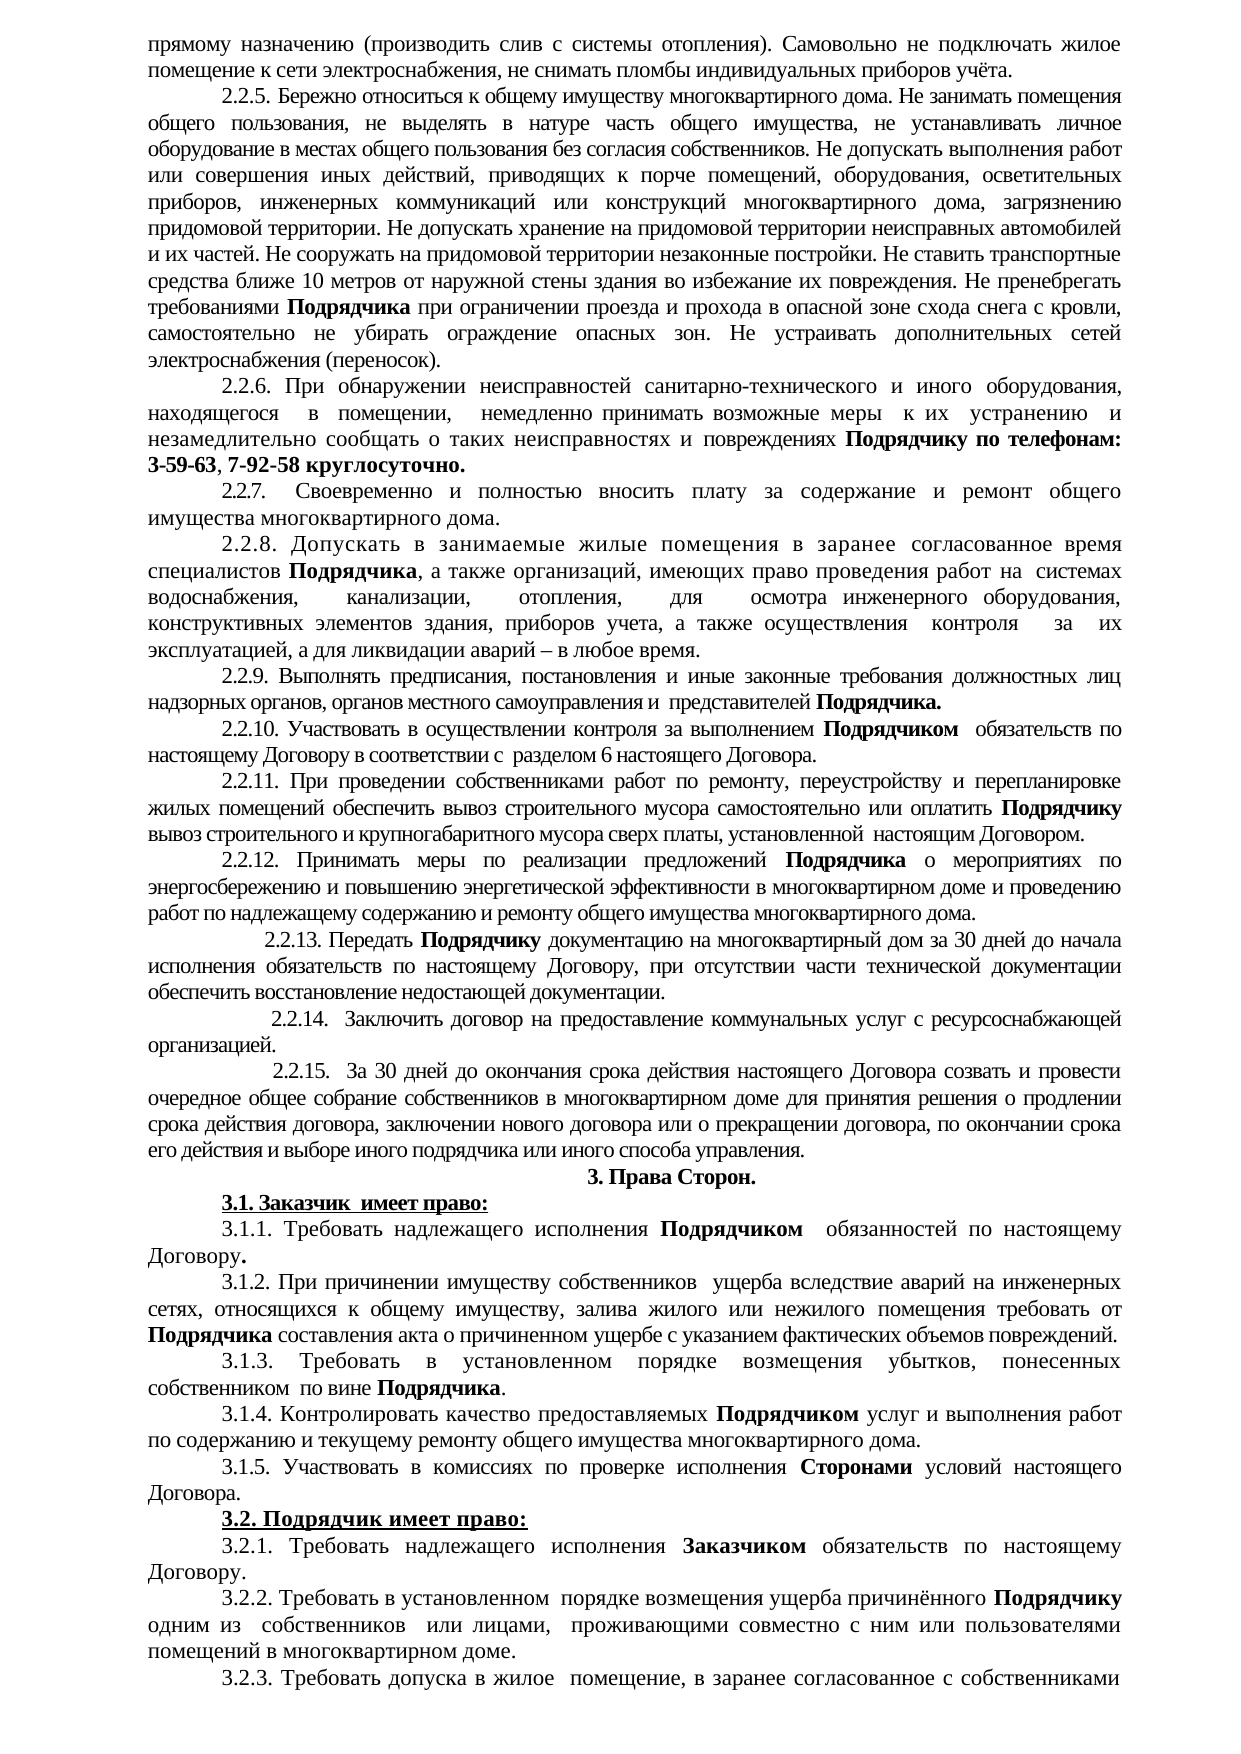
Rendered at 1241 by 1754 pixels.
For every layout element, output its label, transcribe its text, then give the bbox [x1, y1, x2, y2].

text 3.1. Заказчик имеет право: [148, 1189, 1122, 1216]
text 3.1.2. При причинении имуществу собственников ущерба вследствие аварий на инженерных сетях, относящихся к общему имуществу, залива жилого или нежилого помещения требовать от Подрядчика составления акта о причиненном ущербе с указанием фактических объемов повреждений. [148, 1268, 1122, 1347]
text 2.2.9. Выполнять предписания, постановления и иные законные требования должностных лиц надзорных органов, органов местного самоуправления и представителей Подрядчика. [148, 662, 1122, 715]
text 2.2.5. Бережно относиться к общему имуществу многоквартирного дома. Не занимать помещения общего пользования, не выделять в натуре часть общего имущества, не устанавливать личное оборудование в местах общего пользования без согласия собственников. Не допускать выполнения работ или совершения иных действий, приводящих к порче помещений, оборудования, осветительных приборов, инженерных коммуникаций или конструкций многоквартирного дома, загрязнению придомовой территории. Не допускать хранение на придомовой территории неисправных автомобилей и их частей. Не сооружать на придомовой территории незаконные постройки. Не ставить транспортные средства ближе 10 метров от наружной стены здания во избежание их повреждения. Не пренебрегать требованиями Подрядчика при ограничении проезда и прохода в опасной зоне схода снега с кровли, самостоятельно не убирать ограждение опасных зон. Не устраивать дополнительных сетей электроснабжения (переносок). [148, 82, 1122, 372]
text 3.1.4. Контролировать качество предоставляемых Подрядчиком услуг и выполнения работ по содержанию и текущему ремонту общего имущества многоквартирного дома. [148, 1400, 1122, 1453]
text 2.2.13. Передать Подрядчику документацию на многоквартирный дом за 30 дней до начала исполнения обязательств по настоящему Договору, при отсутствии части технической документации обеспечить восстановление недостающей документации. [148, 926, 1122, 1005]
text 3. Права Сторон. [148, 1163, 1122, 1189]
text 3.1.5. Участвовать в комиссиях по проверке исполнения Сторонами условий настоящего Договора. [148, 1453, 1122, 1505]
text 2.2.14. Заключить договор на предоставление коммунальных услуг с ресурсоснабжающей организацией. [148, 1005, 1122, 1057]
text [148, 1663, 1122, 1690]
text 2.2.15. За 30 дней до окончания срока действия настоящего Договора созвать и провести очередное общее собрание собственников в многоквартирном доме для принятия решения о продлении срока действия договора, заключении нового договора или о прекращении договора, по окончании срока его действия и выборе иного подрядчика или иного способа управления. [148, 1057, 1122, 1163]
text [148, 29, 1122, 82]
text 2.2.7. Своевременно и полностью вносить плату за содержание и ремонт общего имущества многоквартирного дома. [148, 478, 1122, 530]
text 3.1.3. Требовать в установленном порядке возмещения убытков, понесенных собственником по вине Подрядчика. [148, 1347, 1122, 1400]
text 2.2.10. Участвовать в осуществлении контроля за выполнением Подрядчиком обязательств по настоящему Договору в соответствии с разделом 6 настоящего Договора. [148, 715, 1122, 767]
text 2.2.12. Принимать меры по реализации предложений Подрядчика о мероприятиях по энергосбережению и повышению энергетической эффективности в многоквартирном доме и проведению работ по надлежащему содержанию и ремонту общего имущества многоквартирного дома. [148, 847, 1122, 926]
text 2.2.6. При обнаружении неисправностей санитарно-технического и иного оборудования, находящегося в помещении, немедленно принимать возможные меры к их устранению и незамедлительно сообщать о таких неисправностях и повреждениях Подрядчику по телефонам: 3-59-63, 7-92-58 круглосуточно. [148, 372, 1122, 478]
text 3.2.1. Требовать надлежащего исполнения Заказчиком обязательств по настоящему Договору. [148, 1532, 1122, 1584]
text 2.2.11. При проведении собственниками работ по ремонту, переустройству и перепланировке жилых помещений обеспечить вывоз строительного мусора самостоятельно или оплатить Подрядчику вывоз строительного и крупногабаритного мусора сверх платы, установленной настоящим Договором. [148, 767, 1122, 847]
text 2.2.8. Допускать в занимаемые жилые помещения в заранее согласованное время специалистов Подрядчика, а также организаций, имеющих право проведения работ на системах водоснабжения, канализации, отопления, для осмотра инженерного оборудования, конструктивных элементов здания, приборов учета, а также осуществления контроля за их эксплуатацией, а для ликвидации аварий – в любое время. [148, 530, 1122, 662]
text 3.1.1. Требовать надлежащего исполнения Подрядчиком обязанностей по настоящему Договору. [148, 1216, 1122, 1268]
text 3.2. Подрядчик имеет право: [148, 1505, 1122, 1532]
text 3.2.2. Требовать в установленном порядке возмещения ущерба причинённого Подрядчику одним из собственников или лицами, проживающими совместно с ним или пользователями помещений в многоквартирном доме. [148, 1584, 1122, 1663]
